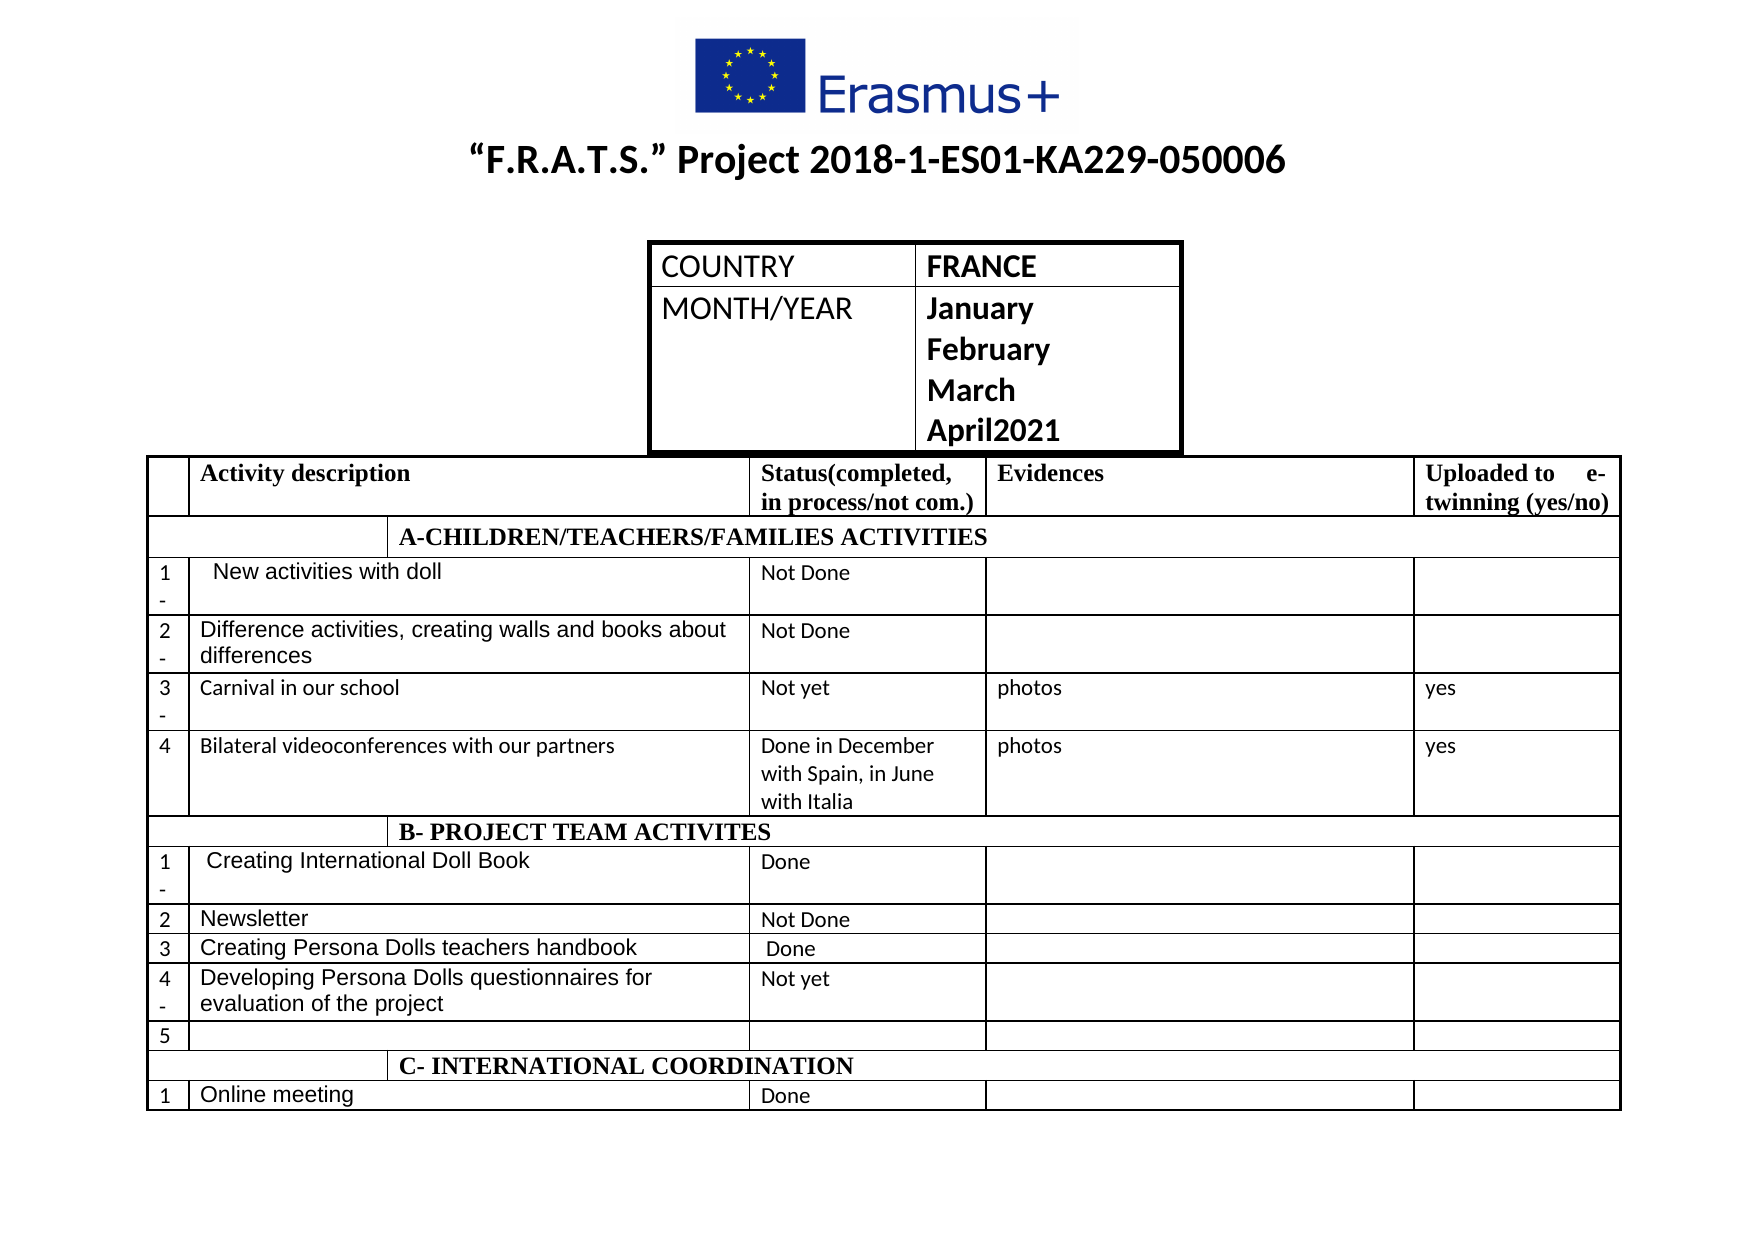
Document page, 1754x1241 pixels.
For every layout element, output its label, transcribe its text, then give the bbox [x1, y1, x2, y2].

table_cell photos [987, 731, 1413, 815]
table_cell Not yet [750, 964, 985, 1020]
table_cell Not Done [750, 905, 985, 933]
table_cell C- INTERNATIONAL COORDINATION [388, 1051, 1619, 1080]
table_cell Not Done [750, 616, 985, 672]
table_header [149, 458, 188, 515]
table_cell [190, 1022, 749, 1049]
table_cell [1415, 934, 1619, 962]
table_cell [987, 964, 1413, 1020]
table_cell Newsletter [190, 905, 749, 933]
table_cell [1415, 964, 1619, 1020]
table_cell Done in December with Spain, in June with Italia [750, 731, 985, 815]
table_cell [987, 934, 1413, 962]
table_cell New activities with doll [190, 558, 749, 614]
table_header Uploaded to e-twinning (yes/no) [1415, 458, 1619, 515]
table_cell B- PROJECT TEAM ACTIVITES [388, 817, 1619, 846]
table_cell [987, 905, 1413, 933]
table_header COUNTRY [652, 245, 915, 286]
table_cell [987, 558, 1413, 614]
table_cell Bilateral videoconferences with our partners [190, 731, 749, 815]
table_cell Carnival in our school [190, 674, 749, 729]
table_cell 2- [149, 616, 188, 672]
picture [674, 17, 1080, 134]
table_header Activity description [190, 458, 749, 515]
table_cell 4 [149, 731, 188, 815]
table_cell [149, 1051, 387, 1080]
table_cell Creating Persona Dolls teachers handbook [190, 934, 749, 962]
table_cell [987, 1022, 1413, 1049]
table_cell [1415, 905, 1619, 933]
table_header Status(completed, in process/not com.) [750, 458, 985, 515]
table_cell 1- [149, 1081, 188, 1109]
table_cell [987, 616, 1413, 672]
table_header Evidences [987, 458, 1413, 515]
table_cell 4- [149, 964, 188, 1020]
table_cell Done [750, 847, 985, 903]
table_cell Creating International Doll Book [190, 847, 749, 903]
table_cell [1415, 1022, 1619, 1049]
table_cell [1415, 1081, 1619, 1109]
table_cell Difference activities, creating walls and books about differences [190, 616, 749, 672]
table_cell 3 [149, 934, 188, 962]
table_cell [1415, 616, 1619, 672]
table_cell Done [750, 934, 985, 962]
table_cell [149, 817, 387, 846]
table_cell Online meeting [190, 1081, 749, 1109]
table_cell A-CHILDREN/TEACHERS/FAMILIES ACTIVITIES [388, 517, 1619, 557]
table_cell [987, 1081, 1413, 1109]
table_cell January February March April2021 [916, 287, 1179, 450]
table_cell yes [1415, 731, 1619, 815]
table_cell 2 [149, 905, 188, 933]
table_cell [750, 1022, 985, 1049]
table_cell 1- [149, 847, 188, 903]
table_cell photos [987, 674, 1413, 729]
table_header FRANCE [916, 245, 1179, 286]
table_cell 3- [149, 674, 188, 729]
table_cell MONTH/YEAR [652, 287, 915, 450]
table_cell Not yet [750, 674, 985, 729]
table_cell [1415, 558, 1619, 614]
table_cell 1- [149, 558, 188, 614]
table_cell [149, 517, 387, 557]
table_cell Not Done [750, 558, 985, 614]
table_cell 5 [149, 1022, 188, 1049]
table_cell Developing Persona Dolls questionnaires for evaluation of the project [190, 964, 749, 1020]
table_cell [987, 847, 1413, 903]
table_cell [1415, 847, 1619, 903]
table_cell Done [750, 1081, 985, 1109]
table_cell yes [1415, 674, 1619, 729]
